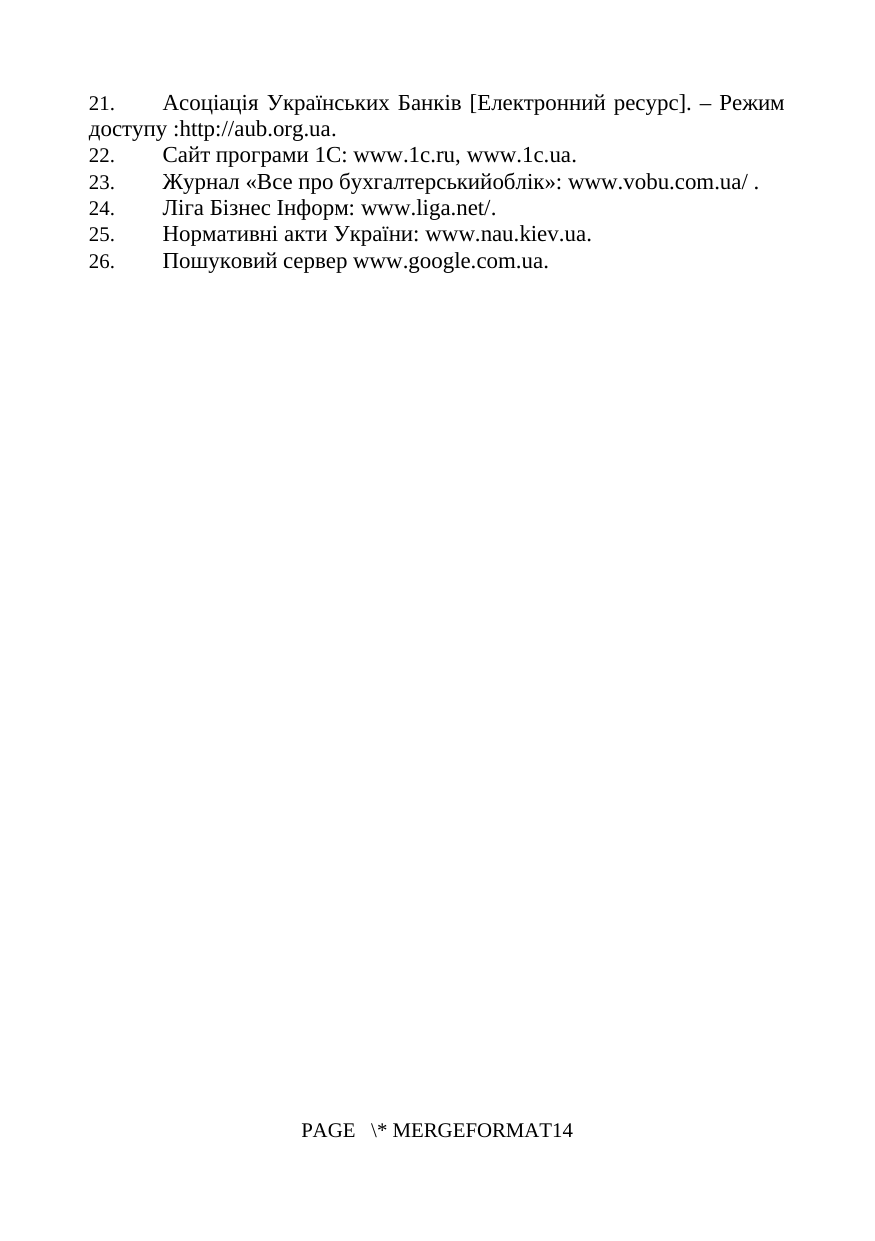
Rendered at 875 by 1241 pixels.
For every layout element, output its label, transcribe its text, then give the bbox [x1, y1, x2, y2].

list Сайт програми 1С: www.1c.ru, www.1c.ua. [89, 141, 785, 168]
list Асоціація Українських Банків [Електронний ресурс]. – Режим доступу :http://aub.org.ua. [89, 89, 785, 141]
list Пошуковий сервер www.google.com.ua. [89, 247, 785, 273]
list Ліга Бізнес Інформ: www.liga.net/. [89, 194, 785, 220]
list Журнал «Все про бухгалтерськийоблік»: www.vobu.com.ua/ . [89, 168, 785, 194]
list Нормативні акти України: www.nau.kiev.ua. [89, 220, 785, 247]
